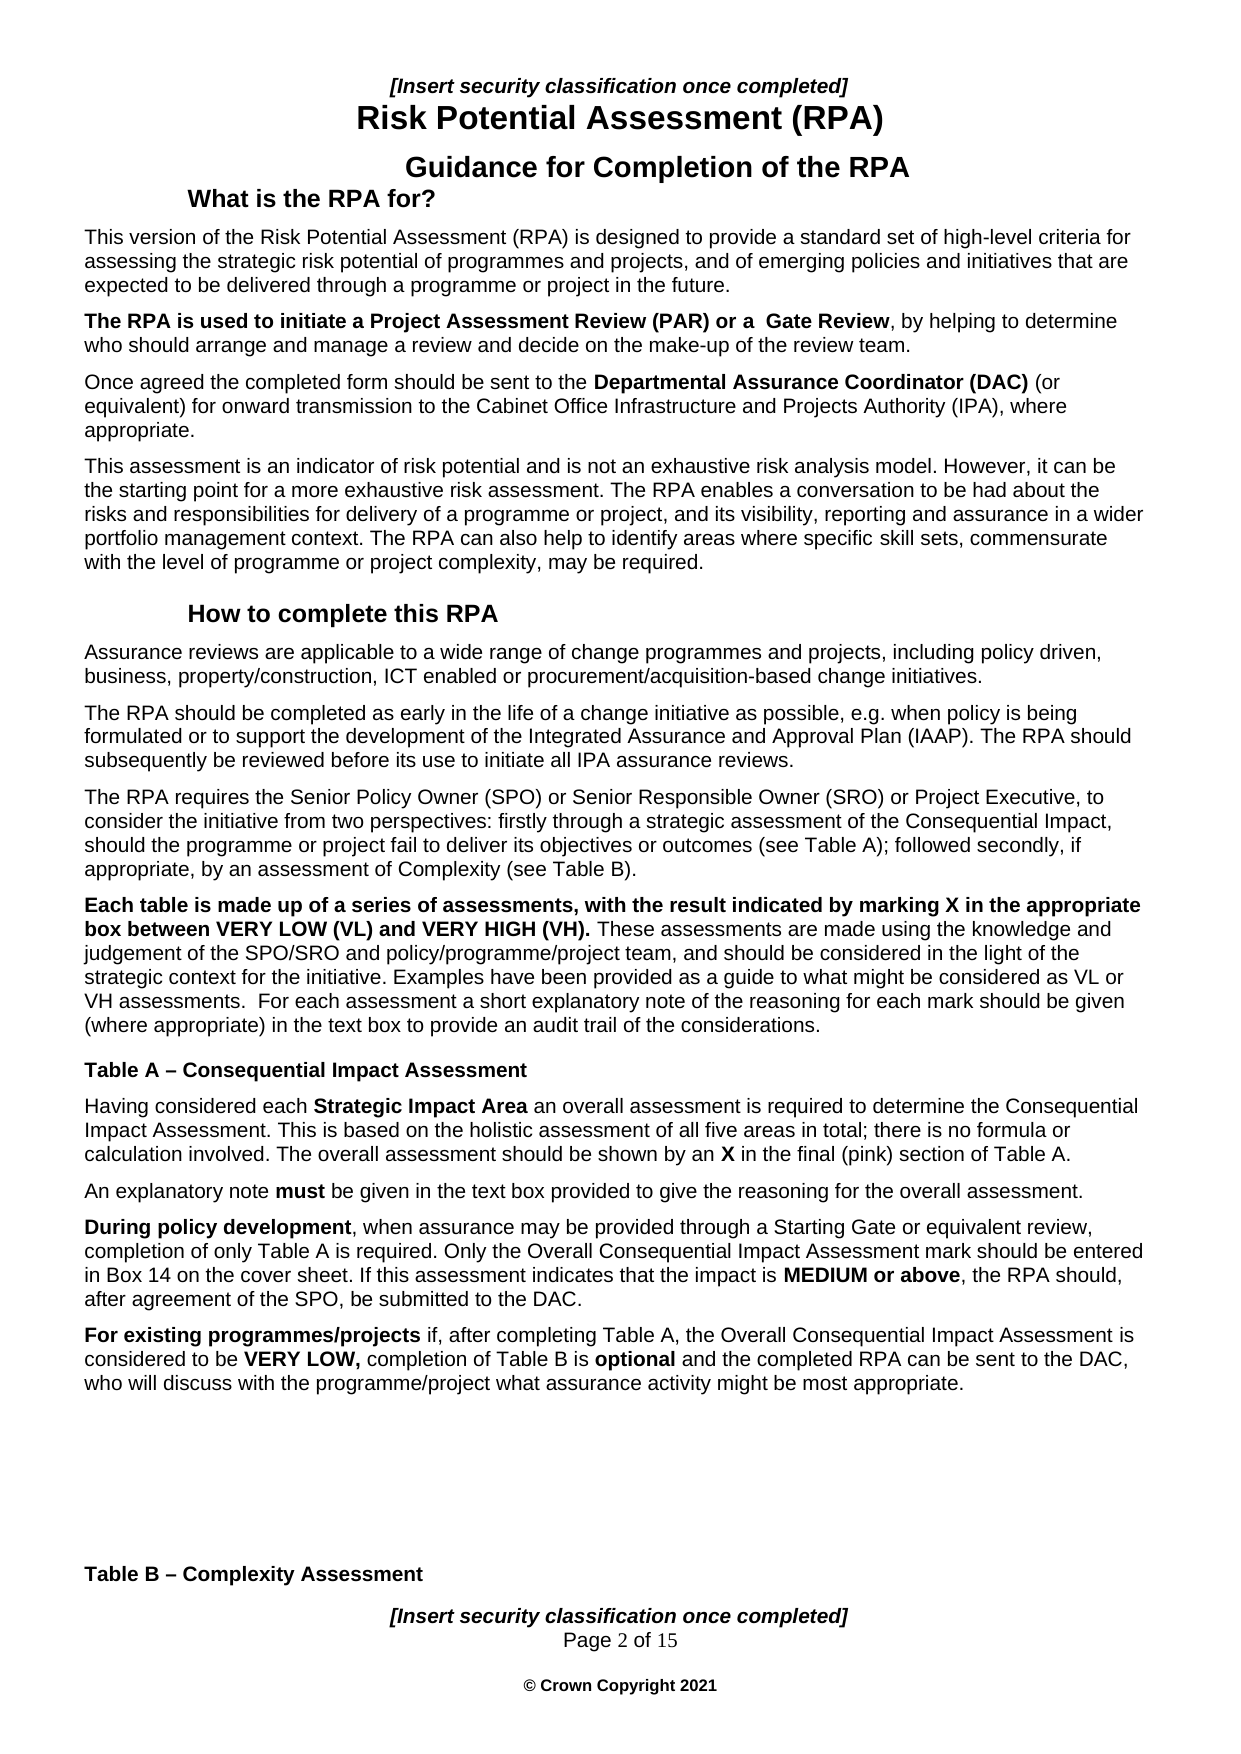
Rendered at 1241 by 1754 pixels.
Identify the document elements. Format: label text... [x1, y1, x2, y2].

text An explanatory note must be given in the text box provided to give the reasoning for the overall assessment. [84, 1178, 1147, 1202]
text Once agreed the completed form should be sent to the Departmental Assurance Coordinator (DAC) (or equivalent) for onward transmission to the Cabinet Office Infrastructure and Projects Authority (IPA), where appropriate. [84, 369, 1147, 441]
list What is the RPA for? [84, 183, 1147, 212]
text This assessment is an indicator of risk potential and is not an exhaustive risk analysis model. However, it can be the starting point for a more exhaustive risk assessment. The RPA enables a conversation to be had about the risks and responsibilities for delivery of a programme or project, and its visibility, reporting and assurance in a wider portfolio management context. The RPA can also help to identify areas where specific skill sets, commensurate with the level of programme or project complexity, may be required. [84, 454, 1147, 574]
text The RPA requires the Senior Policy Owner (SPO) or Senior Responsible Owner (SRO) or Project Executive, to consider the initiative from two perspectives: firstly through a strategic assessment of the Consequential Impact, should the programme or project fail to deliver its objectives or outcomes (see Table A); followed secondly, if appropriate, by an assessment of Complexity (see Table B). [84, 785, 1147, 881]
text Having considered each Strategic Impact Area an overall assessment is required to determine the Consequential Impact Assessment. This is based on the holistic assessment of all five areas in total; there is no formula or calculation involved. The overall assessment should be shown by an X in the final (pink) section of Table A. [84, 1094, 1147, 1166]
text Table B – Complexity Assessment [84, 1562, 1147, 1586]
list Guidance for Completion of the RPA [187, 150, 1053, 183]
list How to complete this RPA [84, 599, 1147, 627]
text Each table is made up of a series of assessments, with the result indicated by marking X in the appropriate box between VERY LOW (VL) and VERY HIGH (VH). These assessments are made using the knowledge and judgement of the SPO/SRO and policy/programme/project team, and should be considered in the light of the strategic context for the initiative. Examples have been provided as a guide to what might be considered as VL or VH assessments. For each assessment a short explanatory note of the reasoning for each mark should be given (where appropriate) in the text box to provide an audit trail of the considerations. [84, 893, 1147, 1037]
text Table A – Consequential Impact Assessment [84, 1058, 1147, 1082]
text The RPA is used to initiate a Project Assessment Review (PAR) or a Gate Review, by helping to determine who should arrange and manage a review and decide on the make-up of the review team. [84, 309, 1147, 357]
text The RPA should be completed as early in the life of a change initiative as possible, e.g. when policy is being formulated or to support the development of the Integrated Assurance and Approval Plan (IAAP). The RPA should subsequently be reviewed before its use to initiate all IPA assurance reviews. [84, 700, 1147, 772]
text For existing programmes/projects if, after completing Table A, the Overall Consequential Impact Assessment is considered to be VERY LOW, completion of Table B is optional and the completed RPA can be sent to the DAC, who will discuss with the programme/project what assurance activity might be most appropriate. [84, 1323, 1147, 1395]
text Assurance reviews are applicable to a wide range of change programmes and projects, including policy driven, business, property/construction, ICT enabled or procurement/acquisition-based change initiatives. [84, 640, 1147, 688]
text This version of the Risk Potential Assessment (RPA) is designed to provide a standard set of high-level criteria for assessing the strategic risk potential of programmes and projects, and of emerging policies and initiatives that are expected to be delivered through a programme or project in the future. [84, 225, 1147, 297]
text During policy development, when assurance may be provided through a Starting Gate or equivalent review, completion of only Table A is required. Only the Overall Consequential Impact Assessment mark should be entered in Box 14 on the cover sheet. If this assessment indicates that the impact is MEDIUM or above, the RPA should, after agreement of the SPO, be submitted to the DAC. [84, 1215, 1147, 1311]
